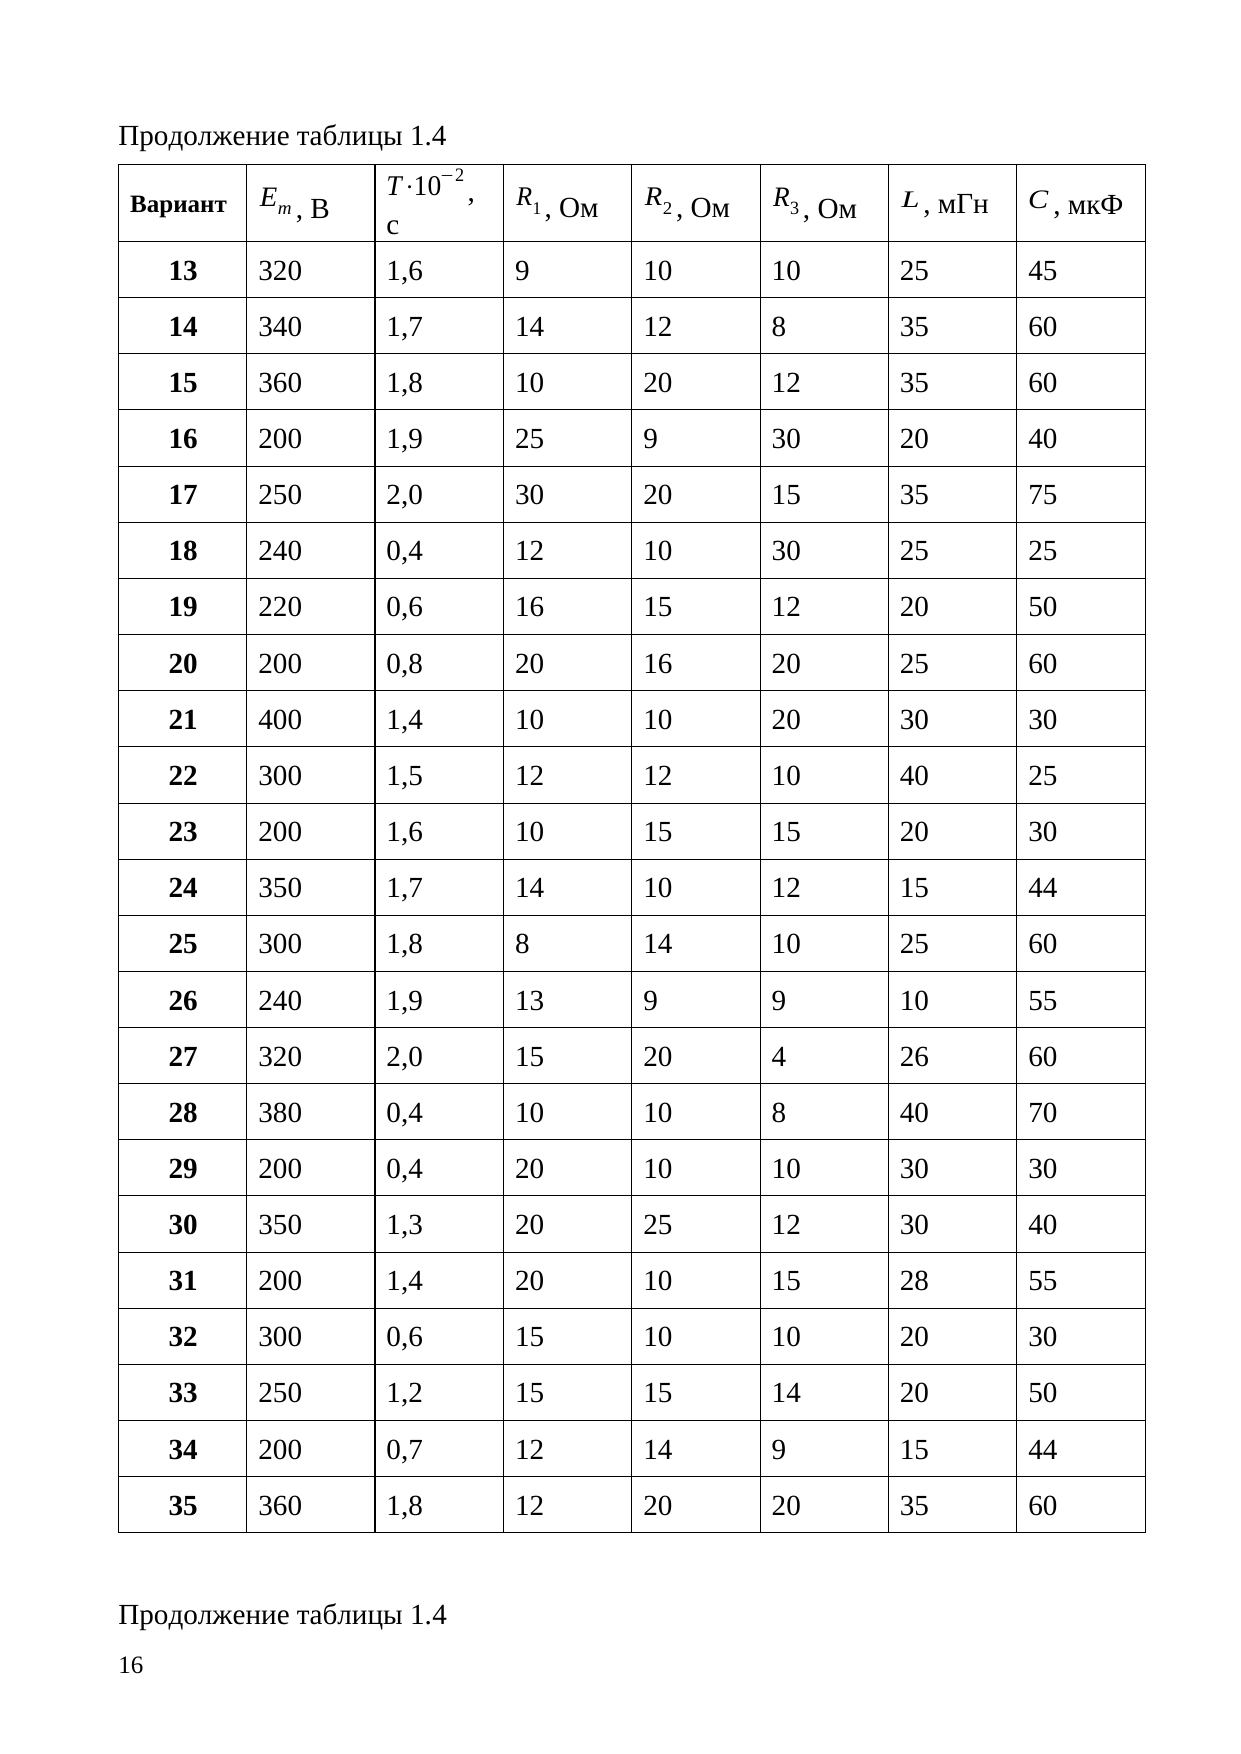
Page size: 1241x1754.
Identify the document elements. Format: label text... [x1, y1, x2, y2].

table_cell 10 [632, 1309, 760, 1364]
table_cell 35 [889, 298, 1016, 353]
table_cell 12 [504, 523, 631, 578]
table_cell 200 [247, 410, 374, 466]
table_cell 240 [247, 523, 374, 578]
table_cell 14 [632, 1421, 760, 1476]
table_cell 60 [1017, 635, 1145, 690]
table_cell 12 [761, 860, 888, 915]
table_cell 50 [1017, 1365, 1145, 1420]
table_cell 10 [632, 1084, 760, 1139]
table_cell 1,9 [376, 972, 503, 1027]
table_cell 35 [889, 354, 1016, 409]
table_header , мГн [889, 165, 1016, 241]
table_cell 25 [632, 1196, 760, 1252]
table_cell 26 [889, 1028, 1016, 1083]
table_cell 1,7 [376, 298, 503, 353]
table_cell 300 [247, 1309, 374, 1364]
table_cell 12 [761, 1196, 888, 1252]
table_cell 12 [504, 1421, 631, 1476]
table_cell 0,4 [376, 1084, 503, 1139]
table_cell 60 [1017, 298, 1145, 353]
table_cell 14 [761, 1365, 888, 1420]
table_cell 300 [247, 747, 374, 802]
table_cell 220 [247, 579, 374, 634]
table_cell 40 [1017, 1196, 1145, 1252]
table_cell 20 [504, 1253, 631, 1308]
table_cell 15 [761, 467, 888, 522]
table_header , В [247, 165, 374, 241]
table_cell 60 [1017, 1477, 1145, 1532]
table_cell 15 [889, 860, 1016, 915]
table_cell 1,5 [376, 747, 503, 802]
table_cell 360 [247, 354, 374, 409]
table_cell 14 [632, 916, 760, 971]
table_cell 10 [504, 804, 631, 858]
table_cell 10 [761, 1309, 888, 1364]
table_cell 1,4 [376, 691, 503, 746]
table_cell 25 [504, 410, 631, 466]
table_cell 20 [889, 579, 1016, 634]
table_cell 15 [504, 1365, 631, 1420]
table_cell 30 [504, 467, 631, 522]
table_cell 20 [889, 1309, 1016, 1364]
table_cell 34 [119, 1421, 246, 1476]
table_cell 19 [119, 579, 246, 634]
table_cell 45 [1017, 242, 1145, 297]
table_cell 12 [504, 747, 631, 802]
table_cell 10 [504, 691, 631, 746]
table_cell 15 [761, 804, 888, 858]
table_cell 10 [761, 747, 888, 802]
table_cell 4 [761, 1028, 888, 1083]
table_cell 29 [119, 1140, 246, 1195]
table_cell 27 [119, 1028, 246, 1083]
table_cell 2,0 [376, 1028, 503, 1083]
table_cell 40 [1017, 410, 1145, 466]
table_cell 10 [504, 354, 631, 409]
table_cell 15 [632, 579, 760, 634]
text Продолжение таблицы 1.4 [118, 1597, 1122, 1630]
table_cell 1,4 [376, 1253, 503, 1308]
table_cell 22 [119, 747, 246, 802]
table_cell 15 [632, 1365, 760, 1420]
table_cell 25 [889, 916, 1016, 971]
table_cell 400 [247, 691, 374, 746]
table_cell 350 [247, 1196, 374, 1252]
table_cell 28 [889, 1253, 1016, 1308]
table_cell 9 [632, 410, 760, 466]
table_cell 200 [247, 804, 374, 858]
table_cell 14 [119, 298, 246, 353]
table_cell 200 [247, 1140, 374, 1195]
table_cell 20 [632, 1028, 760, 1083]
table_cell 13 [119, 242, 246, 297]
table_cell 60 [1017, 1028, 1145, 1083]
table_cell 30 [889, 1196, 1016, 1252]
table_cell 320 [247, 1028, 374, 1083]
table_cell 25 [889, 242, 1016, 297]
table_cell 20 [761, 1477, 888, 1532]
table_cell 250 [247, 467, 374, 522]
table_cell 0,6 [376, 579, 503, 634]
table_cell 0,7 [376, 1421, 503, 1476]
table_cell 0,6 [376, 1309, 503, 1364]
table_cell 70 [1017, 1084, 1145, 1139]
table_cell 200 [247, 635, 374, 690]
table_cell 10 [761, 1140, 888, 1195]
table_cell 380 [247, 1084, 374, 1139]
table_cell 10 [504, 1084, 631, 1139]
table_cell 9 [761, 1421, 888, 1476]
table_cell 12 [761, 579, 888, 634]
table_cell 320 [247, 242, 374, 297]
table_cell 25 [1017, 523, 1145, 578]
table_cell 15 [761, 1253, 888, 1308]
table_cell 14 [504, 298, 631, 353]
table_cell 25 [889, 635, 1016, 690]
table_cell 250 [247, 1365, 374, 1420]
table_cell 20 [504, 1196, 631, 1252]
table_cell 24 [119, 860, 246, 915]
table_cell 44 [1017, 1421, 1145, 1476]
table_cell 30 [119, 1196, 246, 1252]
table_cell 75 [1017, 467, 1145, 522]
table_cell 25 [119, 916, 246, 971]
table_cell 12 [632, 747, 760, 802]
table_cell 55 [1017, 972, 1145, 1027]
table_cell 0,8 [376, 635, 503, 690]
table_cell 17 [119, 467, 246, 522]
table_cell 1,9 [376, 410, 503, 466]
table_cell 25 [889, 523, 1016, 578]
table_header , мкФ [1017, 165, 1145, 241]
table_cell 1,6 [376, 242, 503, 297]
table_cell 20 [889, 1365, 1016, 1420]
table_cell 20 [632, 1477, 760, 1532]
table_cell 200 [247, 1421, 374, 1476]
table_cell 10 [632, 242, 760, 297]
table_cell 10 [889, 972, 1016, 1027]
table_cell 15 [119, 354, 246, 409]
table_cell 30 [761, 523, 888, 578]
table_cell 25 [1017, 747, 1145, 802]
table_cell 12 [632, 298, 760, 353]
table_cell 28 [119, 1084, 246, 1139]
table_cell 13 [504, 972, 631, 1027]
table_cell 35 [889, 1477, 1016, 1532]
table_cell 9 [504, 242, 631, 297]
table_cell 30 [889, 1140, 1016, 1195]
table_cell 10 [761, 916, 888, 971]
table_cell 340 [247, 298, 374, 353]
table_cell 15 [504, 1309, 631, 1364]
table_cell 33 [119, 1365, 246, 1420]
table_cell 12 [504, 1477, 631, 1532]
table_cell 35 [119, 1477, 246, 1532]
table_cell 12 [761, 354, 888, 409]
text Продолжение таблицы 1.4 [118, 118, 1122, 152]
table_cell 1,6 [376, 804, 503, 858]
table_cell 200 [247, 1253, 374, 1308]
table_cell 21 [119, 691, 246, 746]
table_cell 9 [632, 972, 760, 1027]
table_cell 20 [504, 1140, 631, 1195]
table_cell 30 [1017, 1140, 1145, 1195]
table_cell 20 [632, 467, 760, 522]
table_cell 60 [1017, 916, 1145, 971]
table_cell 2,0 [376, 467, 503, 522]
table_cell 0,4 [376, 1140, 503, 1195]
table_cell 30 [761, 410, 888, 466]
table_cell 1,3 [376, 1196, 503, 1252]
table_cell 23 [119, 804, 246, 858]
table_cell 350 [247, 860, 374, 915]
table_cell 32 [119, 1309, 246, 1364]
table_cell 35 [889, 467, 1016, 522]
table_cell 16 [119, 410, 246, 466]
table_cell 0,4 [376, 523, 503, 578]
table_cell 10 [632, 1253, 760, 1308]
table_cell 15 [504, 1028, 631, 1083]
table_cell 240 [247, 972, 374, 1027]
table_cell 40 [889, 747, 1016, 802]
table_header , Ом [504, 165, 631, 241]
table_cell 20 [504, 635, 631, 690]
table_cell 14 [504, 860, 631, 915]
table_cell 30 [1017, 804, 1145, 858]
table_cell 10 [632, 691, 760, 746]
table_cell 15 [632, 804, 760, 858]
table_cell 26 [119, 972, 246, 1027]
table_cell 30 [889, 691, 1016, 746]
table_cell 20 [632, 354, 760, 409]
table_cell 20 [119, 635, 246, 690]
table_header , Ом [632, 165, 760, 241]
table_cell 30 [1017, 1309, 1145, 1364]
table_cell 1,8 [376, 354, 503, 409]
table_cell 10 [632, 860, 760, 915]
table_cell 300 [247, 916, 374, 971]
table_cell 8 [761, 1084, 888, 1139]
table_cell 20 [889, 804, 1016, 858]
table_cell 20 [761, 635, 888, 690]
table_cell 55 [1017, 1253, 1145, 1308]
table_cell 8 [504, 916, 631, 971]
table_header Вариант [119, 165, 246, 241]
table_cell 1,8 [376, 1477, 503, 1532]
table_cell 50 [1017, 579, 1145, 634]
table_cell 1,2 [376, 1365, 503, 1420]
table_cell 10 [632, 523, 760, 578]
table_cell 1,7 [376, 860, 503, 915]
table_cell 360 [247, 1477, 374, 1532]
table_cell 30 [1017, 691, 1145, 746]
table_cell 9 [761, 972, 888, 1027]
table_cell 16 [504, 579, 631, 634]
table_cell 20 [889, 410, 1016, 466]
table_header , Ом [761, 165, 888, 241]
table_cell 1,8 [376, 916, 503, 971]
table_header , с [376, 165, 503, 241]
table_cell 15 [889, 1421, 1016, 1476]
table_cell 8 [761, 298, 888, 353]
table_cell 16 [632, 635, 760, 690]
table_cell 40 [889, 1084, 1016, 1139]
table_cell 10 [632, 1140, 760, 1195]
table_cell 18 [119, 523, 246, 578]
table_cell 20 [761, 691, 888, 746]
table_cell 10 [761, 242, 888, 297]
table_cell 31 [119, 1253, 246, 1308]
table_cell 44 [1017, 860, 1145, 915]
table_cell 60 [1017, 354, 1145, 409]
